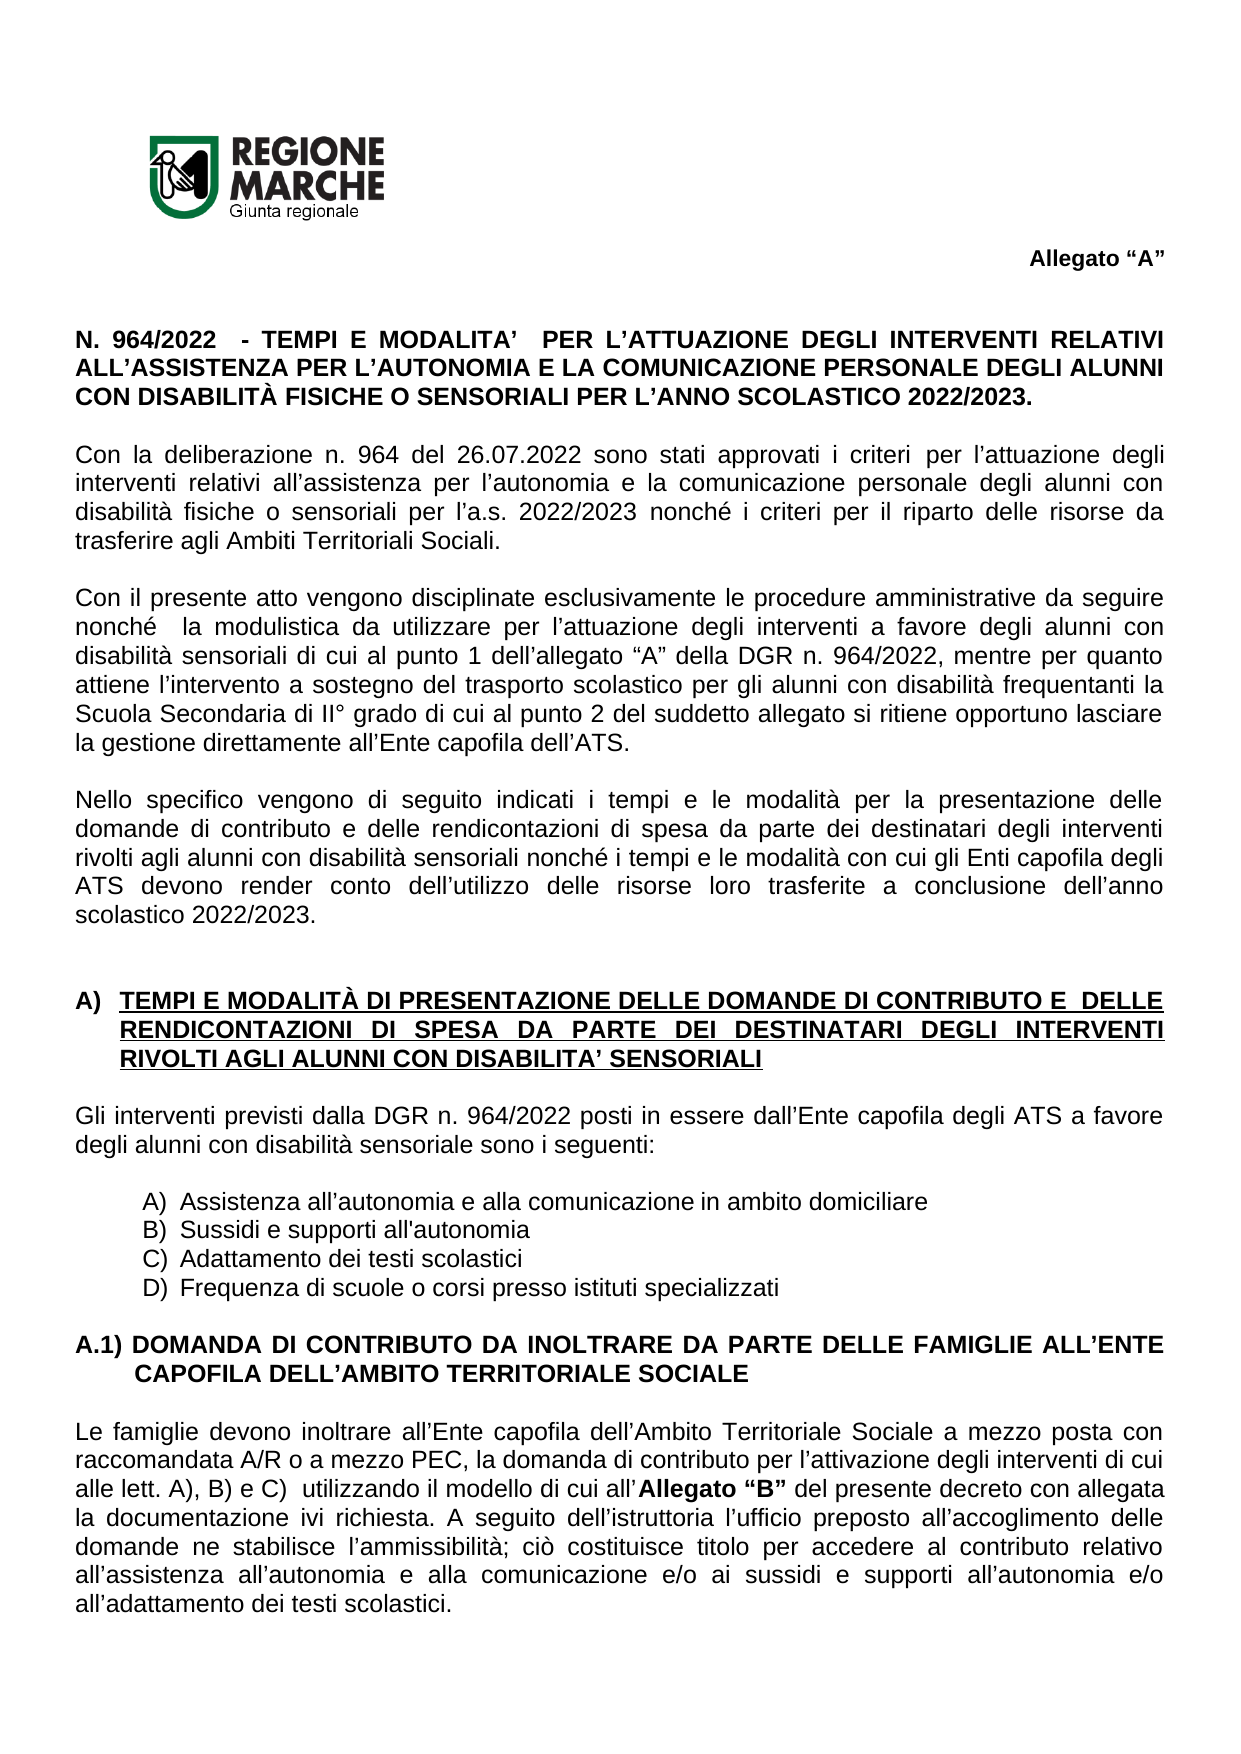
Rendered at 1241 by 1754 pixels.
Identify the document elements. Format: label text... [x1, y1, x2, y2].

text Le famiglie devono inoltrare all’Ente capofila dell’Ambito Territoriale Sociale a mezzo posta con raccomandata A/R o a mezzo PEC, la domanda di contributo per l’attivazione degli interventi di cui alle lett. A), B) e C) utilizzando il modello di cui all’Allegato “B” del presente decreto con allegata la documentazione ivi richiesta. A seguito dell’istruttoria l’ufficio preposto all’accoglimento delle domande ne stabilisce l’ammissibilità; ciò costituisce titolo per accedere al contributo relativo all’assistenza all’autonomia e alla comunicazione e/o ai sussidi e supporti all’autonomia e/o all’adattamento dei testi scolastici. [75, 1417, 1165, 1618]
text Con il presente atto vengono disciplinate esclusivamente le procedure amministrative da seguire nonché la modulistica da utilizzare per l’attuazione degli interventi a favore degli alunni con disabilità sensoriali di cui al punto 1 dell’allegato “A” della DGR n. 964/2022, mentre per quanto attiene l’intervento a sostegno del trasporto scolastico per gli alunni con disabilità frequentanti la Scuola Secondaria di II° grado di cui al punto 2 del suddetto allegato si ritiene opportuno lasciare la gestione direttamente all’Ente capofila dell’ATS. [75, 583, 1165, 756]
text Con la deliberazione n. 964 del 26.07.2022 sono stati approvati i criteri per l’attuazione degli interventi relativi all’assistenza per l’autonomia e la comunicazione personale degli alunni con disabilità fisiche o sensoriali per l’a.s. 2022/2023 nonché i criteri per il riparto delle risorse da trasferire agli Ambiti Territoriali Sociali. [75, 439, 1165, 554]
list Sussidi e supporti all'autonomia [142, 1216, 1165, 1244]
list Adattamento dei testi scolastici [142, 1244, 1165, 1273]
text Nello specifico vengono di seguito indicati i tempi e le modalità per la presentazione delle domande di contributo e delle rendicontazioni di spesa da parte dei destinatari degli interventi rivolti agli alunni con disabilità sensoriali nonché i tempi e le modalità con cui gli Enti capofila degli ATS devono render conto dell’utilizzo delle risorse loro trasferite a conclusione dell’anno scolastico 2022/2023. [75, 785, 1165, 929]
list Frequenza di scuole o corsi presso istituti specializzati [142, 1273, 1165, 1302]
list Assistenza all’autonomia e alla comunicazione in ambito domiciliare [142, 1187, 1165, 1216]
text Allegato “A” [75, 245, 1165, 271]
text Gli interventi previsti dalla DGR n. 964/2022 posti in essere dall’Ente capofila degli ATS a favore degli alunni con disabilità sensoriale sono i seguenti: [75, 1101, 1165, 1159]
list TEMPI E MODALITÀ DI PRESENTAZIONE DELLE DOMANDE DI CONTRIBUTO E DELLE RENDICONTAZIONI DI SPESA DA PARTE DEI DESTINATARI DEGLI INTERVENTI RIVOLTI AGLI ALUNNI CON DISABILITA’ SENSORIALI [75, 986, 1165, 1072]
text A.1) DOMANDA DI CONTRIBUTO DA INOLTRARE DA PARTE DELLE FAMIGLIE ALL’ENTE CAPOFILA DELL’AMBITO TERRITORIALE SOCIALE [75, 1331, 1165, 1388]
text N. 964/2022 - TEMPI E MODALITA’ PER L’ATTUAZIONE DEGLI INTERVENTI RELATIVI ALL’ASSISTENZA PER L’AUTONOMIA E LA COMUNICAZIONE PERSONALE DEGLI ALUNNI CON DISABILITÀ FISICHE O SENSORIALI PER L’ANNO SCOLASTICO 2022/2023. [75, 324, 1165, 411]
picture [148, 133, 390, 221]
